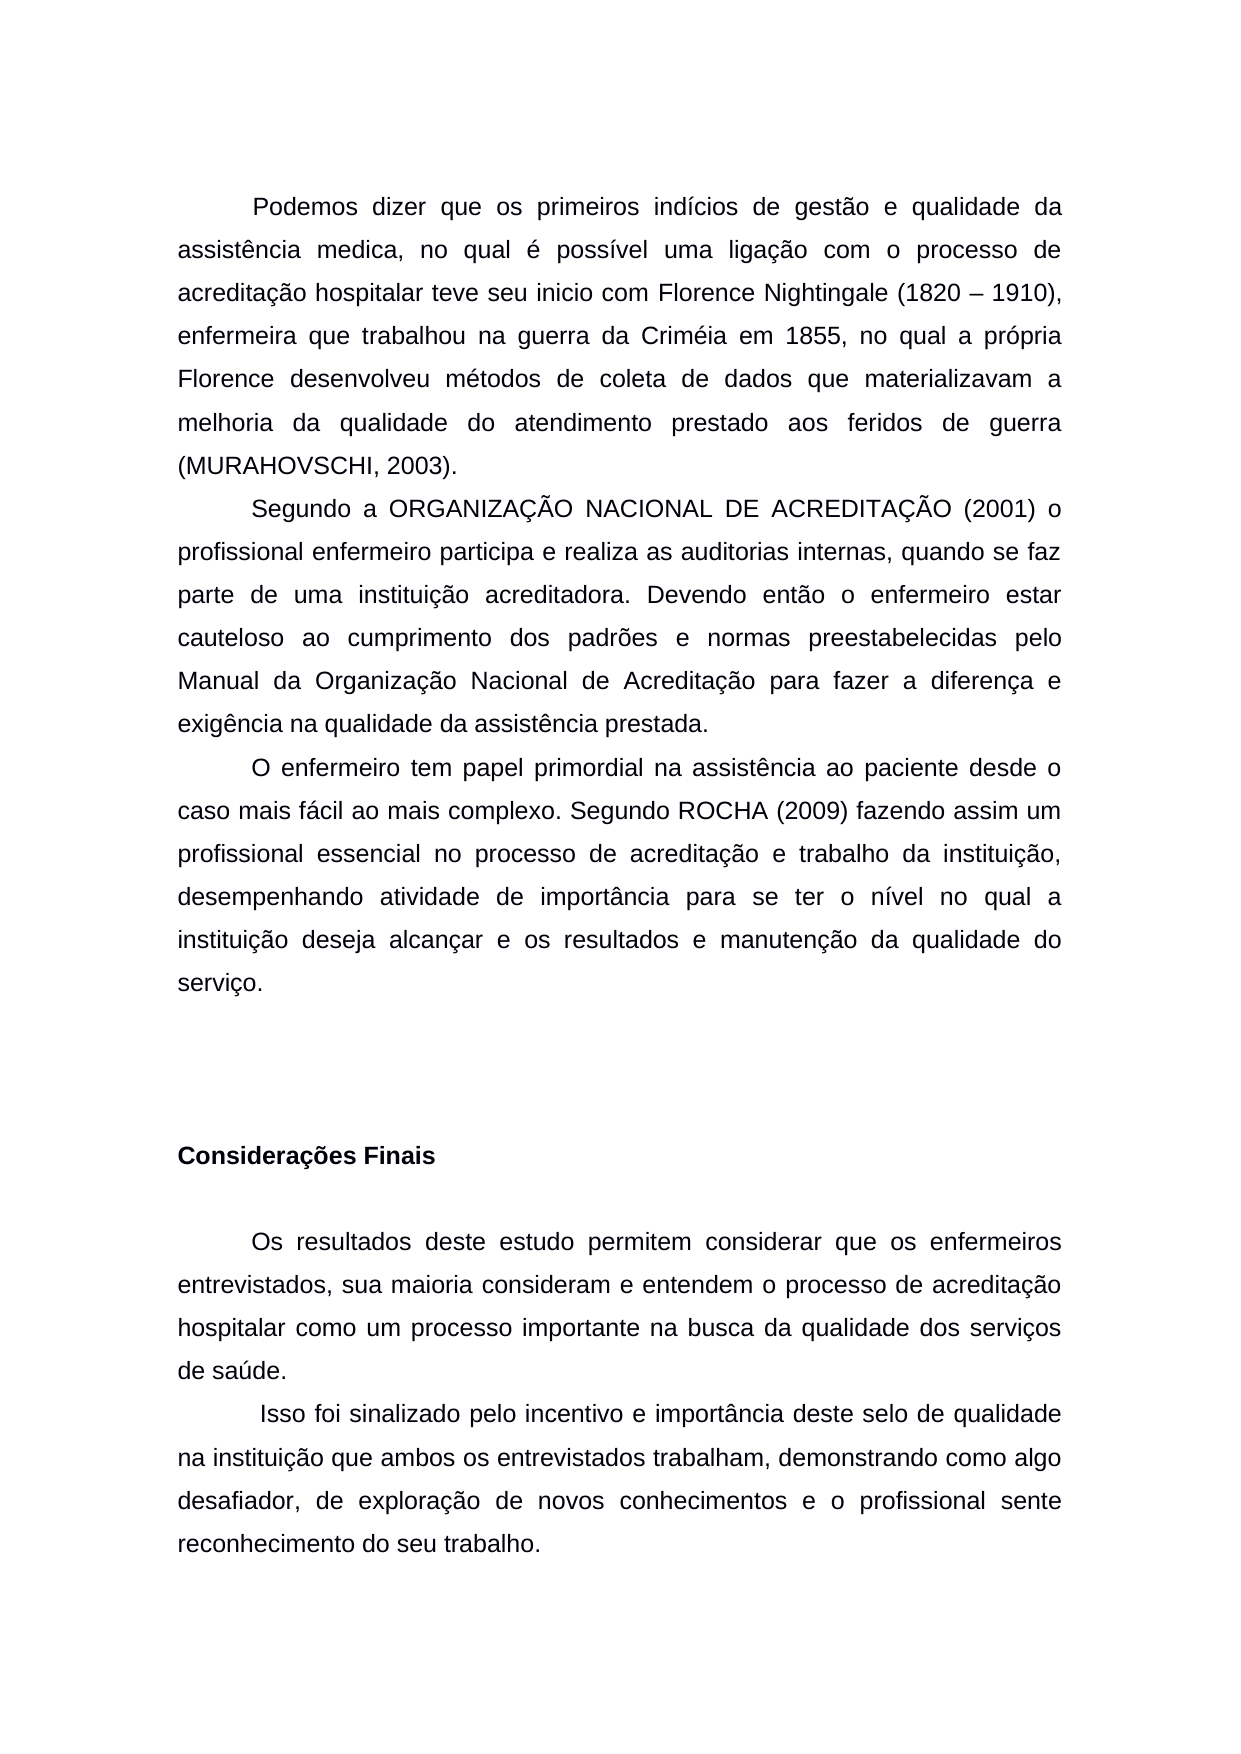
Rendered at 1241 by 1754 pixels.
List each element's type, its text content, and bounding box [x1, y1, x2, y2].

text Podemos dizer que os primeiros indícios de gestão e qualidade da assistência medica, no qual é possível uma ligação com o processo de acreditação hospitalar teve seu inicio com Florence Nightingale (1820 – 1910), enfermeira que trabalhou na guerra da Criméia em 1855, no qual a própria Florence desenvolveu métodos de coleta de dados que materializavam a melhoria da qualidade do atendimento prestado aos feridos de guerra (MURAHOVSCHI, 2003). [177, 192, 1063, 479]
text Os resultados deste estudo permitem considerar que os enfermeiros entrevistados, sua maioria consideram e entendem o processo de acreditação hospitalar como um processo importante na busca da qualidade dos serviços de saúde. [177, 1227, 1063, 1385]
text Isso foi sinalizado pelo incentivo e importância deste selo de qualidade na instituição que ambos os entrevistados trabalham, demonstrando como algo desafiador, de exploração de novos conhecimentos e o profissional sente reconhecimento do seu trabalho. [177, 1399, 1063, 1558]
text O enfermeiro tem papel primordial na assistência ao paciente desde o caso mais fácil ao mais complexo. Segundo ROCHA (2009) fazendo assim um profissional essencial no processo de acreditação e trabalho da instituição, desempenhando atividade de importância para se ter o nível no qual a instituição deseja alcançar e os resultados e manutenção da qualidade do serviço. [177, 753, 1063, 997]
text Segundo a ORGANIZAÇÃO NACIONAL DE ACREDITAÇÃO (2001) o profissional enfermeiro participa e realiza as auditorias internas, quando se faz parte de uma instituição acreditadora. Devendo então o enfermeiro estar cauteloso ao cumprimento dos padrões e normas preestabelecidas pelo Manual da Organização Nacional de Acreditação para fazer a diferença e exigência na qualidade da assistência prestada. [177, 494, 1063, 738]
text Considerações Finais [177, 1141, 1063, 1169]
